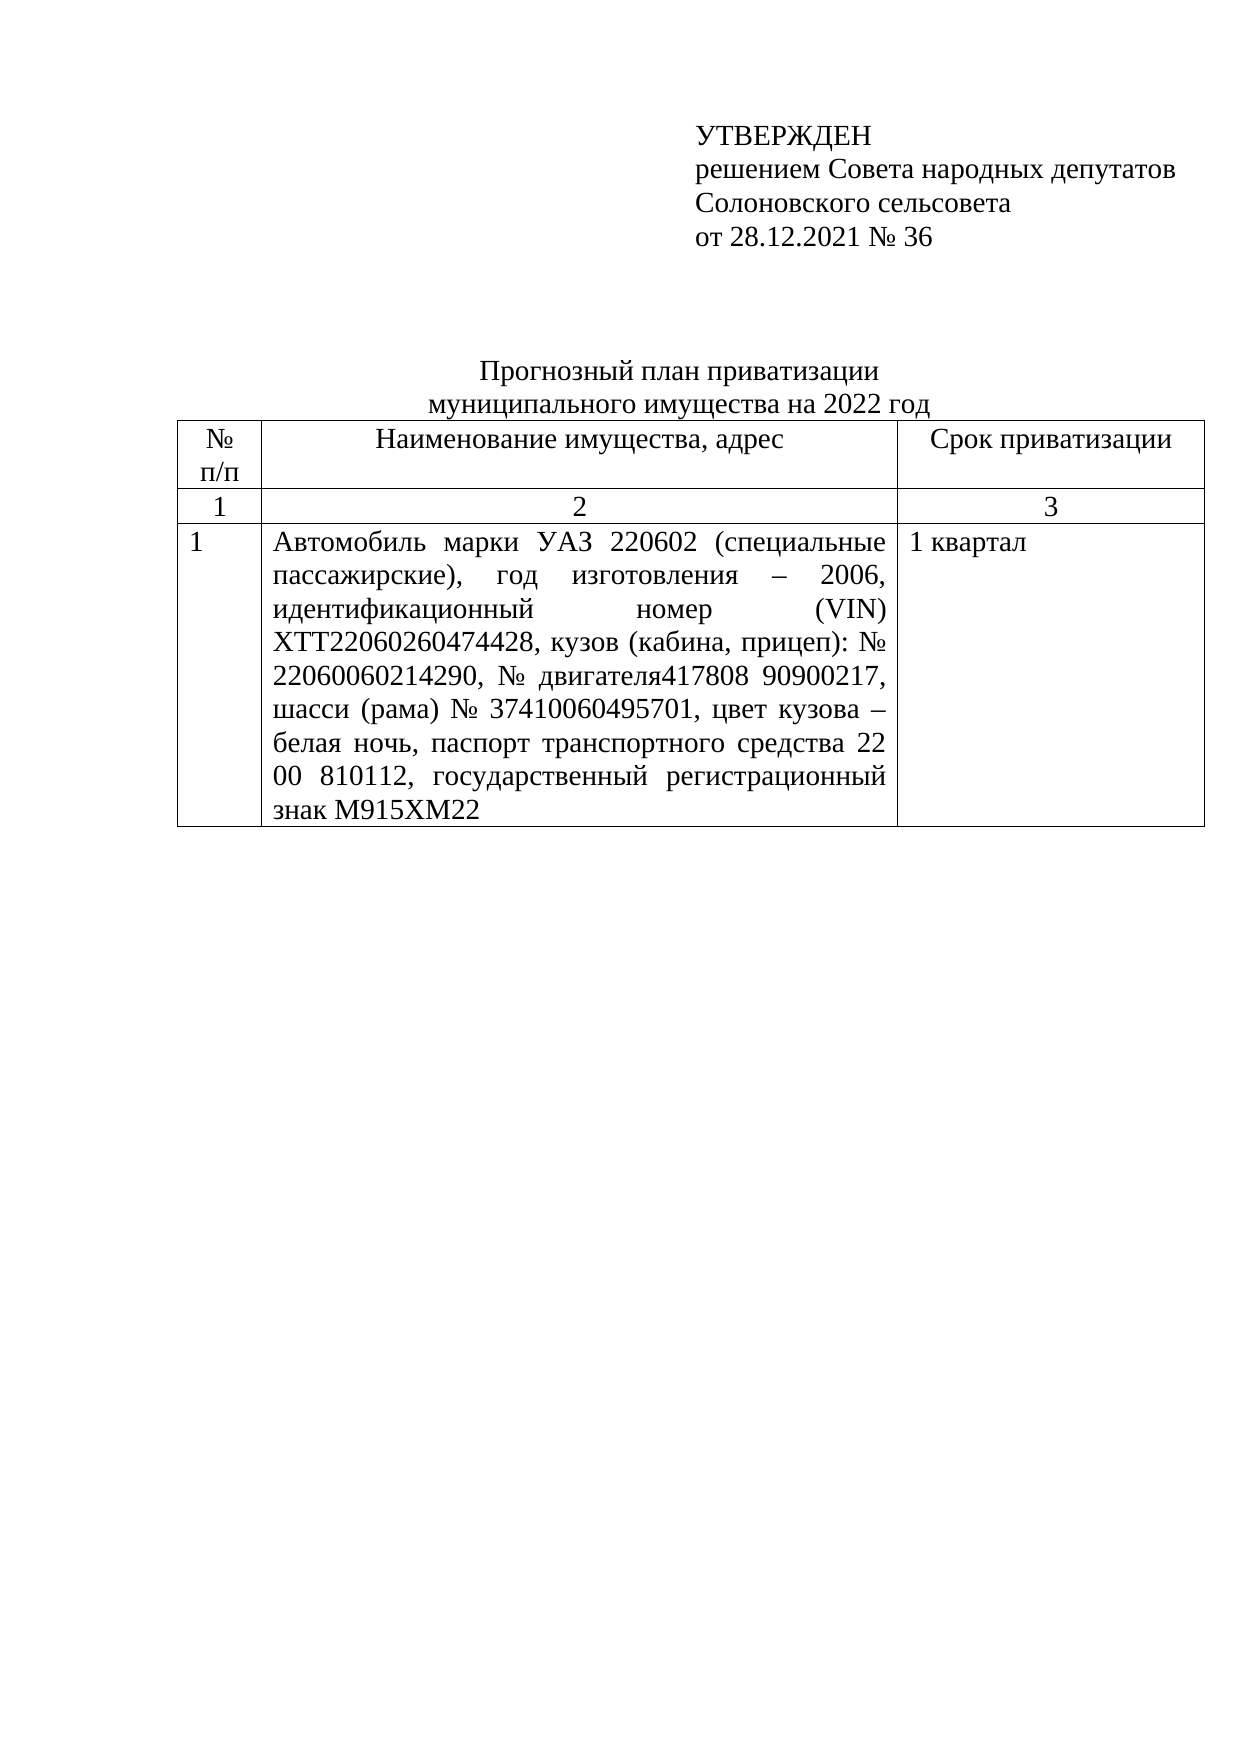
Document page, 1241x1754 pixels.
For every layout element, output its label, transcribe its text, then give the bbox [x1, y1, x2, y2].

table_header № п/п [178, 421, 261, 488]
table_cell 1 квартал [898, 524, 1204, 826]
text решением Совета народных депутатов [177, 152, 1181, 185]
table_cell 1 [178, 489, 261, 523]
table_cell 3 [898, 489, 1204, 523]
table_cell 2 [262, 489, 897, 523]
table_header Срок приватизации [898, 421, 1204, 488]
text Солоновского сельсовета [177, 185, 1181, 219]
table_cell Автомобиль марки УАЗ 220602 (специальные пассажирские), год изготовления – 2006, идентификационный номер (VIN) XTT22060260474428, кузов (кабина, прицеп): № 22060060214290, № двигателя417808 90900217, шасси (рама) № 37410060495701, цвет кузова – белая ночь, паспорт транспортного средства 22 00 810112, государственный регистрационный знак М915XМ22 [262, 524, 897, 826]
text УТВЕРЖДЕН [177, 118, 1181, 152]
text муниципального имущества на 2022 год [177, 386, 1181, 420]
table_cell 1 [178, 524, 261, 826]
text Прогнозный план приватизации [177, 353, 1181, 386]
table_header Наименование имущества, адрес [262, 421, 897, 488]
text от 28.12.2021 № 36 [177, 219, 1181, 252]
